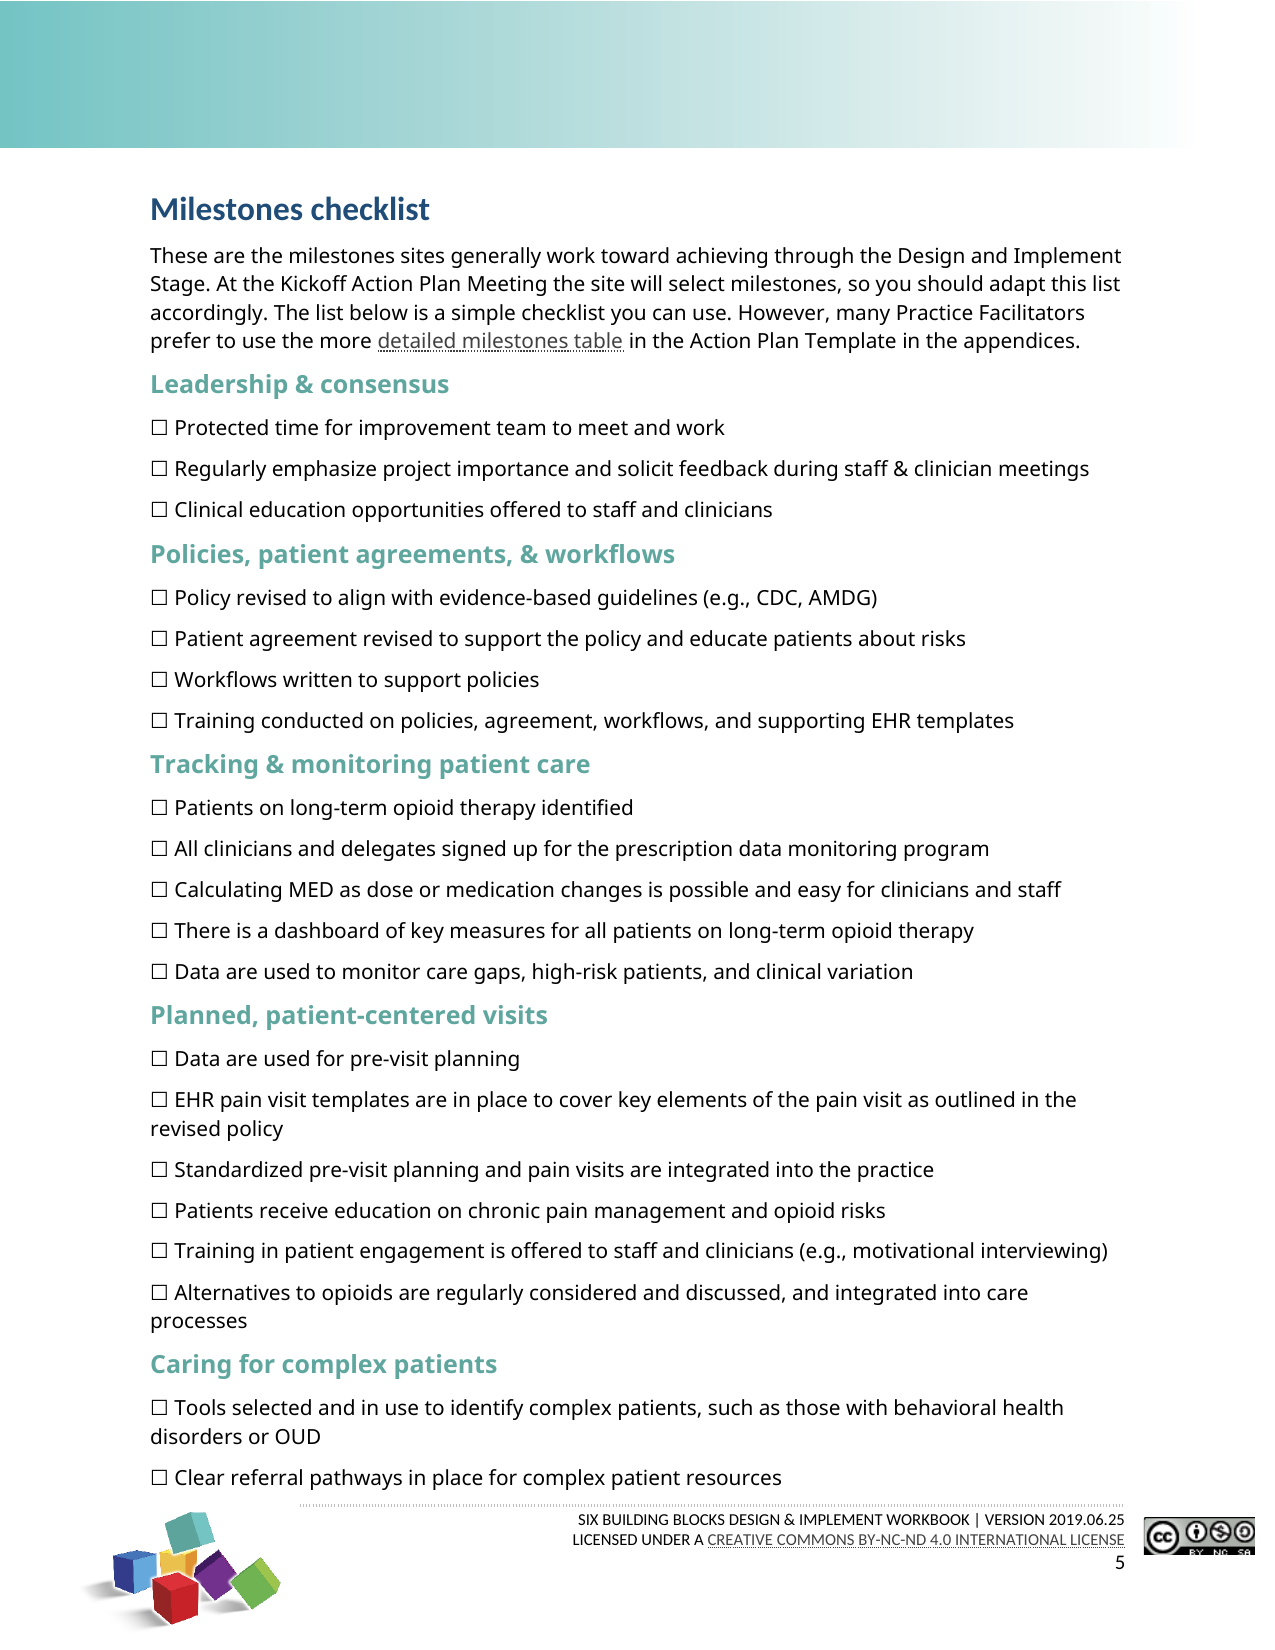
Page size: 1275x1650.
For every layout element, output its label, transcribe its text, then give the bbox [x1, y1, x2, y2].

subtitle Tracking & monitoring patient care [150, 747, 1125, 781]
text All clinicians and delegates signed up for the prescription data monitoring program [150, 834, 1125, 863]
text Standardized pre-visit planning and pain visits are integrated into the practice [150, 1155, 1125, 1183]
text Clear referral pathways in place for complex patient resources [150, 1463, 1125, 1491]
subtitle Planned, patient-centered visits [150, 998, 1125, 1032]
subtitle Leadership & consensus [150, 367, 1125, 401]
picture [0, 1, 1275, 148]
text Policy revised to align with evidence-based guidelines (e.g., CDC, AMDG) [150, 583, 1125, 611]
text EHR pain visit templates are in place to cover key elements of the pain visit as outlined in the revised policy [150, 1085, 1125, 1142]
text These are the milestones sites generally work toward achieving through the Design and Implement Stage. At the Kickoff Action Plan Meeting the site will select milestones, so you should adapt this list accordingly. The list below is a simple checklist you can use. However, many Practice Facilitators prefer to use the more detailed milestones table in the Action Plan Template in the appendices. [150, 241, 1125, 354]
text Data are used to monitor care gaps, high-risk patients, and clinical variation [150, 957, 1125, 985]
text Data are used for pre-visit planning [150, 1044, 1125, 1073]
text Regularly emphasize project importance and solicit feedback during staff & clinician meetings [150, 454, 1125, 483]
text There is a dashboard of key measures for all patients on long-term opioid therapy [150, 916, 1125, 944]
picture [74, 1505, 288, 1637]
text Patients on long-term opioid therapy identified [150, 793, 1125, 822]
text Alternatives to opioids are regularly considered and discussed, and integrated into care processes [150, 1278, 1125, 1334]
text Calculating MED as dose or medication changes is possible and easy for clinicians and staff [150, 875, 1125, 903]
text Training in patient engagement is offered to staff and clinicians (e.g., motivational interviewing) [150, 1237, 1125, 1265]
text Patients receive education on chronic pain management and opioid risks [150, 1196, 1125, 1224]
subtitle Milestones checklist [150, 187, 1125, 228]
subtitle Caring for complex patients [150, 1347, 1125, 1381]
text Protected time for improvement team to meet and work [150, 413, 1125, 442]
text Clinical education opportunities offered to staff and clinicians [150, 495, 1125, 524]
text Training conducted on policies, agreement, workflows, and supporting EHR templates [150, 706, 1125, 734]
picture [1143, 1517, 1255, 1555]
text Workflows written to support policies [150, 665, 1125, 693]
subtitle Policies, patient agreements, & workflows [150, 536, 1125, 570]
text Tools selected and in use to identify complex patients, such as those with behavioral health disorders or OUD [150, 1393, 1125, 1450]
text Patient agreement revised to support the policy and educate patients about risks [150, 624, 1125, 652]
